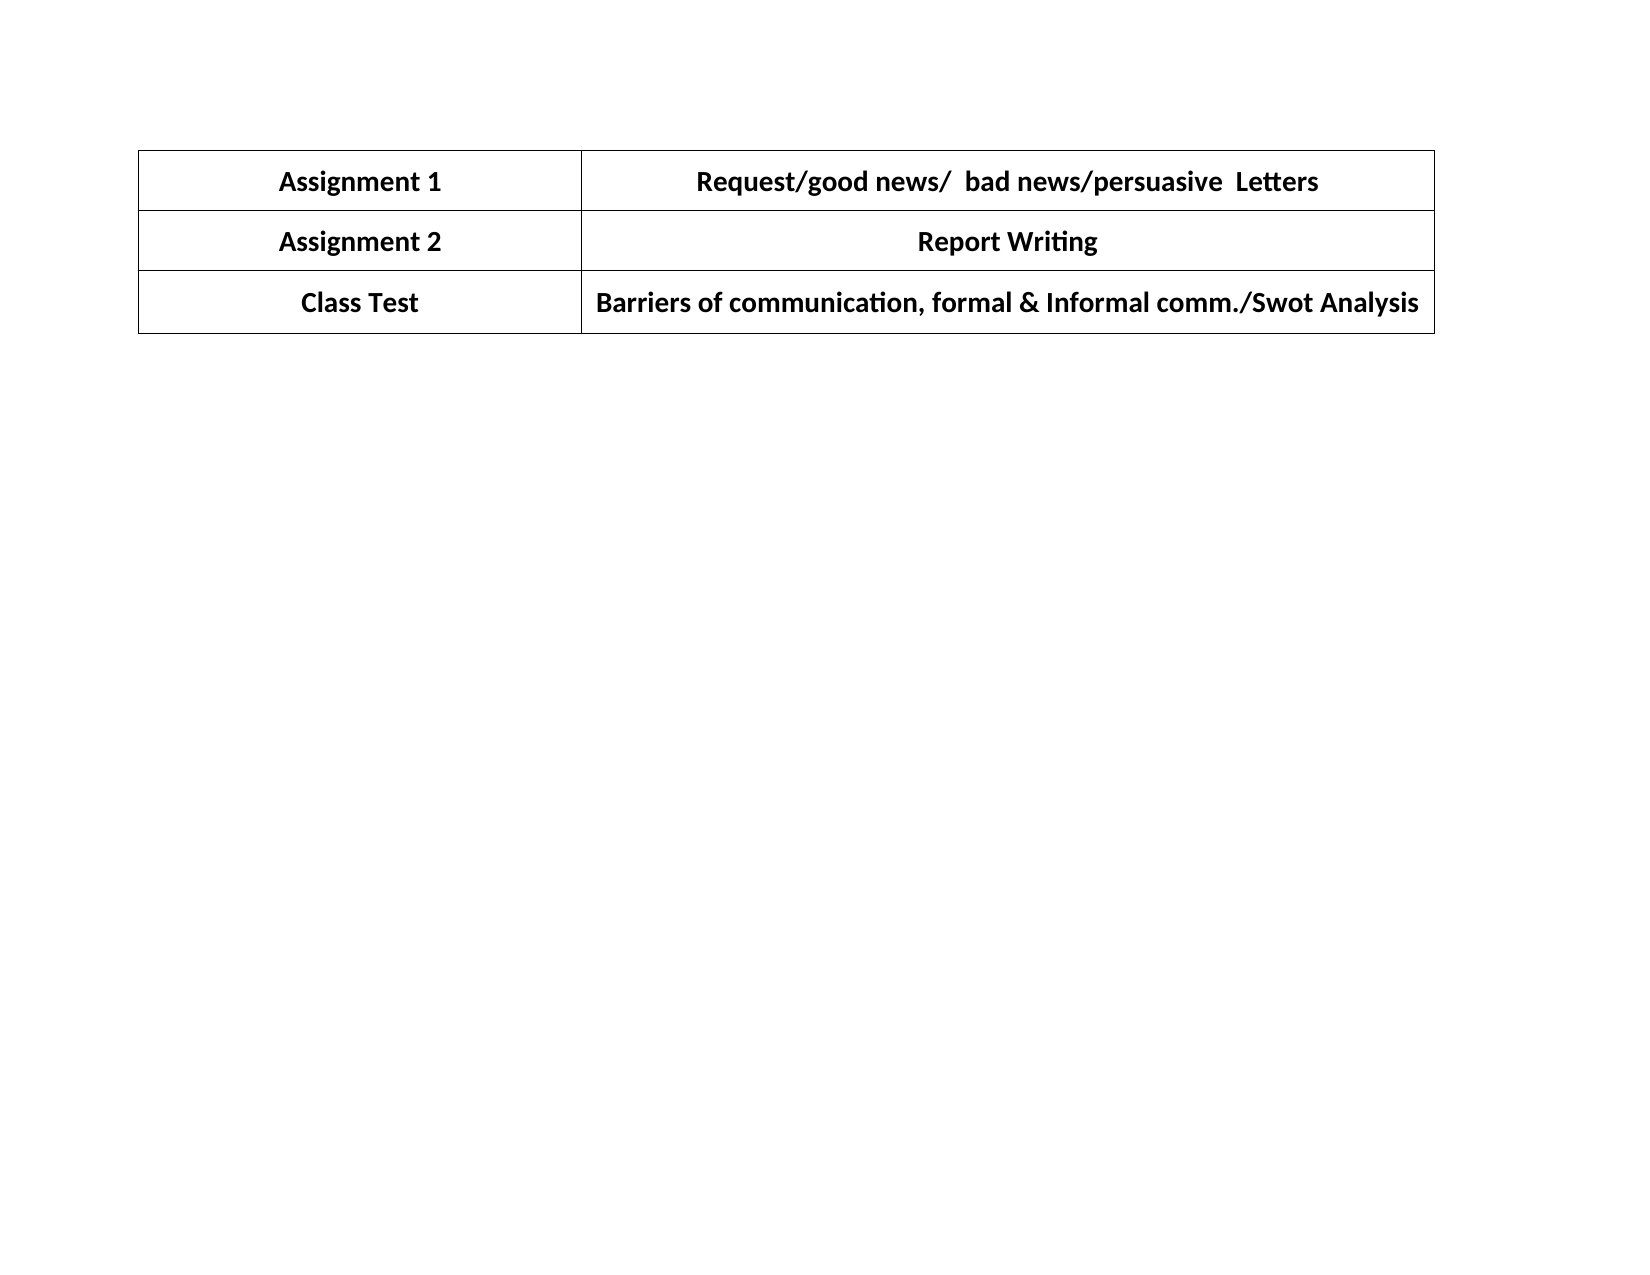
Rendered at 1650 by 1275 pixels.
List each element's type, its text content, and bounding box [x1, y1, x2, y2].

table_header Assignment 1 [139, 151, 581, 210]
table_cell Class Test [139, 271, 581, 333]
table_cell Report Writing [582, 211, 1434, 270]
table_header Request/good news/ bad news/persuasive Letters [582, 151, 1434, 210]
table_cell Assignment 2 [139, 211, 581, 270]
table_cell Barriers of communication, formal & Informal comm./Swot Analysis [582, 271, 1434, 333]
